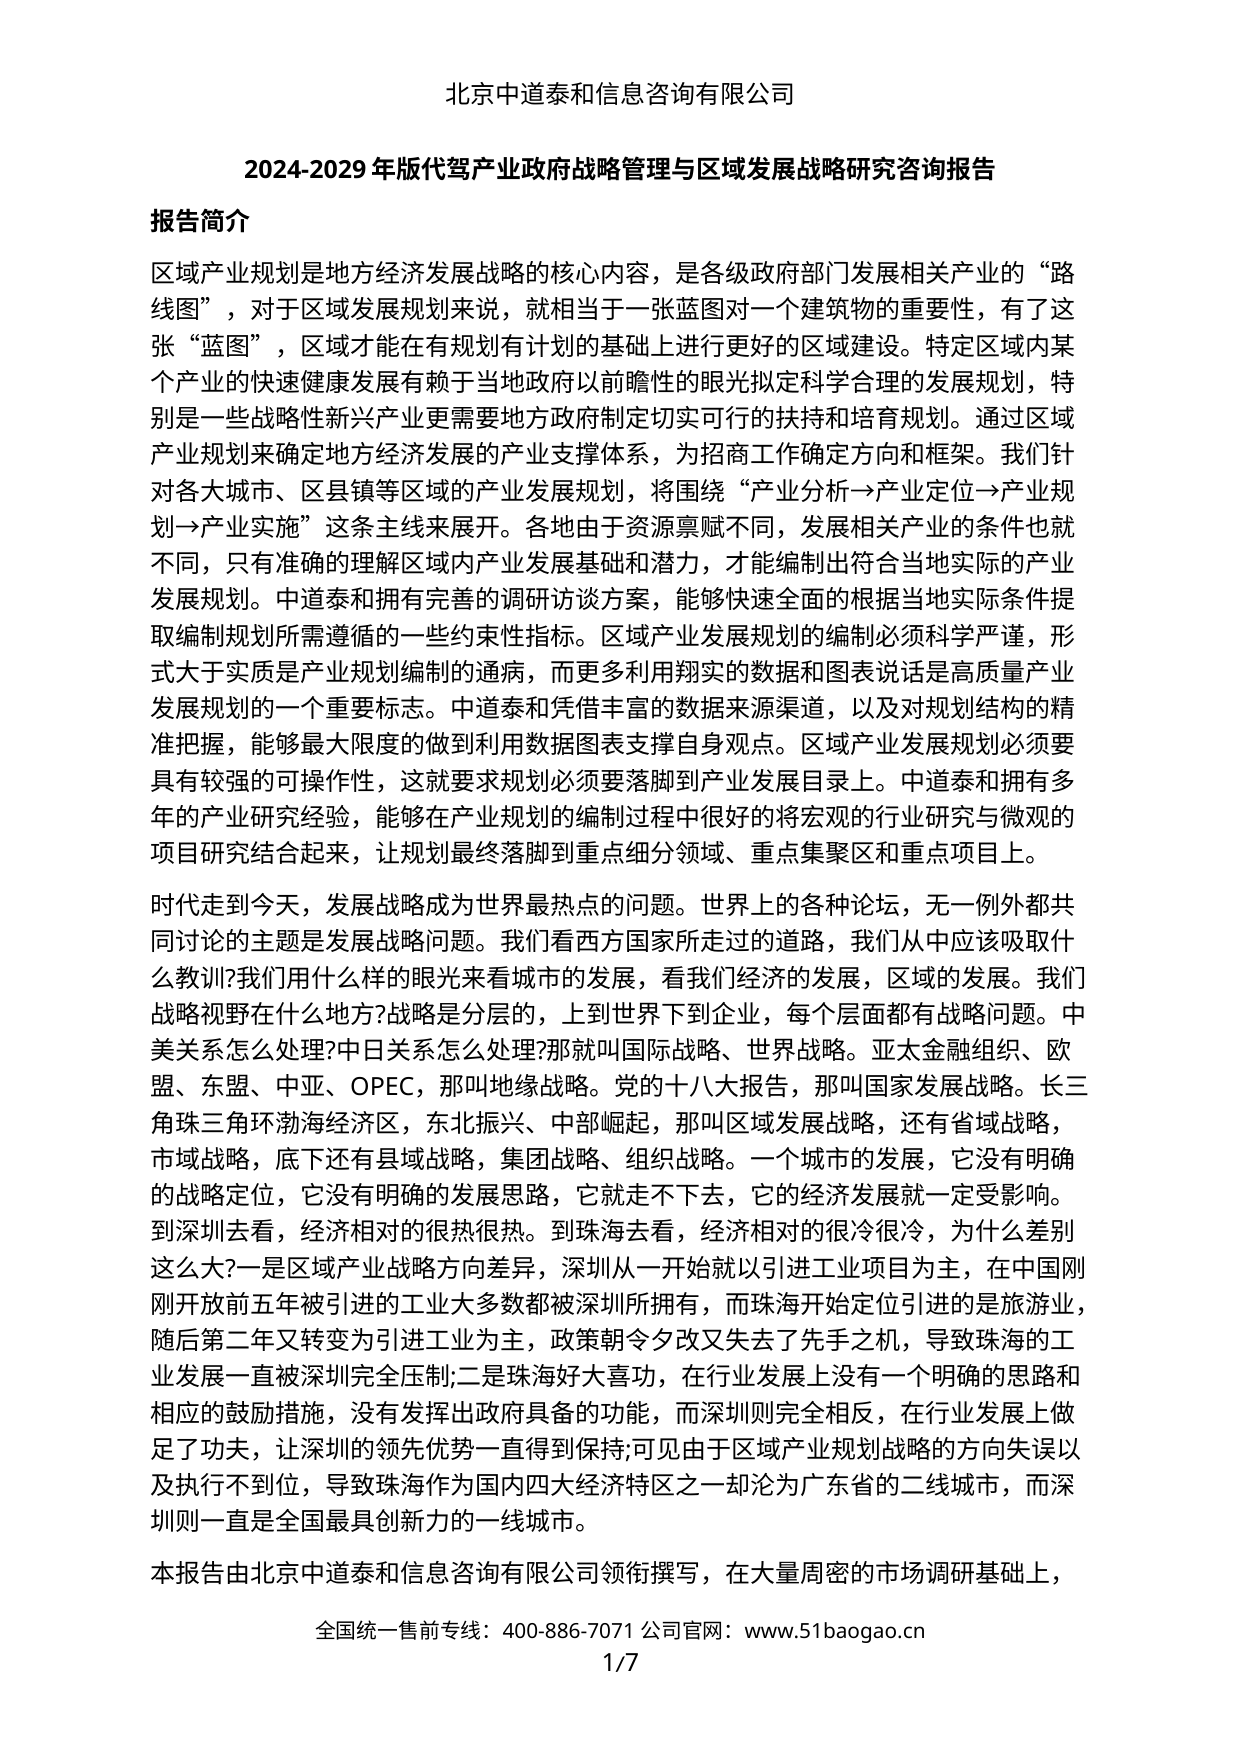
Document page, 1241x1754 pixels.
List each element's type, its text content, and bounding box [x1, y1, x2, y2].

text 时代走到今天，发展战略成为世界最热点的问题。世界上的各种论坛，无一例外都共同讨论的主题是发展战略问题。我们看西方国家所走过的道路，我们从中应该吸取什么教训?我们用什么样的眼光来看城市的发展，看我们经济的发展，区域的发展。我们战略视野在什么地方?战略是分层的，上到世界下到企业，每个层面都有战略问题。中美关系怎么处理?中日关系怎么处理?那就叫国际战略、世界战略。亚太金融组织、欧盟、东盟、中亚、OPEC，那叫地缘战略。党的十八大报告，那叫国家发展战略。长三角珠三角环渤海经济区，东北振兴、中部崛起，那叫区域发展战略，还有省域战略，市域战略，底下还有县域战略，集团战略、组织战略。一个城市的发展，它没有明确的战略定位，它没有明确的发展思路，它就走不下去，它的经济发展就一定受影响。到深圳去看，经济相对的很热很热。到珠海去看，经济相对的很冷很冷，为什么差别这么大?一是区域产业战略方向差异，深圳从一开始就以引进工业项目为主，在中国刚刚开放前五年被引进的工业大多数都被深圳所拥有，而珠海开始定位引进的是旅游业，随后第二年又转变为引进工业为主，政策朝令夕改又失去了先手之机，导致珠海的工业发展一直被深圳完全压制;二是珠海好大喜功，在行业发展上没有一个明确的思路和相应的鼓励措施，没有发挥出政府具备的功能，而深圳则完全相反，在行业发展上做足了功夫，让深圳的领先优势一直得到保持;可见由于区域产业规划战略的方向失误以及执行不到位，导致珠海作为国内四大经济特区之一却沦为广东省的二线城市，而深圳则一直是全国最具创新力的一线城市。 [150, 886, 1090, 1538]
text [150, 1554, 1090, 1590]
text 2024-2029年版代驾产业政府战略管理与区域发展战略研究咨询报告 [150, 150, 1090, 186]
text 区域产业规划是地方经济发展战略的核心内容，是各级政府部门发展相关产业的“路线图”，对于区域发展规划来说，就相当于一张蓝图对一个建筑物的重要性，有了这张“蓝图”，区域才能在有规划有计划的基础上进行更好的区域建设。特定区域内某个产业的快速健康发展有赖于当地政府以前瞻性的眼光拟定科学合理的发展规划，特别是一些战略性新兴产业更需要地方政府制定切实可行的扶持和培育规划。通过区域产业规划来确定地方经济发展的产业支撑体系，为招商工作确定方向和框架。我们针对各大城市、区县镇等区域的产业发展规划，将围绕“产业分析→产业定位→产业规划→产业实施”这条主线来展开。各地由于资源禀赋不同，发展相关产业的条件也就不同，只有准确的理解区域内产业发展基础和潜力，才能编制出符合当地实际的产业发展规划。中道泰和拥有完善的调研访谈方案，能够快速全面的根据当地实际条件提取编制规划所需遵循的一些约束性指标。区域产业发展规划的编制必须科学严谨，形式大于实质是产业规划编制的通病，而更多利用翔实的数据和图表说话是高质量产业发展规划的一个重要标志。中道泰和凭借丰富的数据来源渠道，以及对规划结构的精准把握，能够最大限度的做到利用数据图表支撑自身观点。区域产业发展规划必须要具有较强的可操作性，这就要求规划必须要落脚到产业发展目录上。中道泰和拥有多年的产业研究经验，能够在产业规划的编制过程中很好的将宏观的行业研究与微观的项目研究结合起来，让规划最终落脚到重点细分领域、重点集聚区和重点项目上。 [150, 254, 1090, 870]
text 报告简介 [150, 202, 1090, 238]
